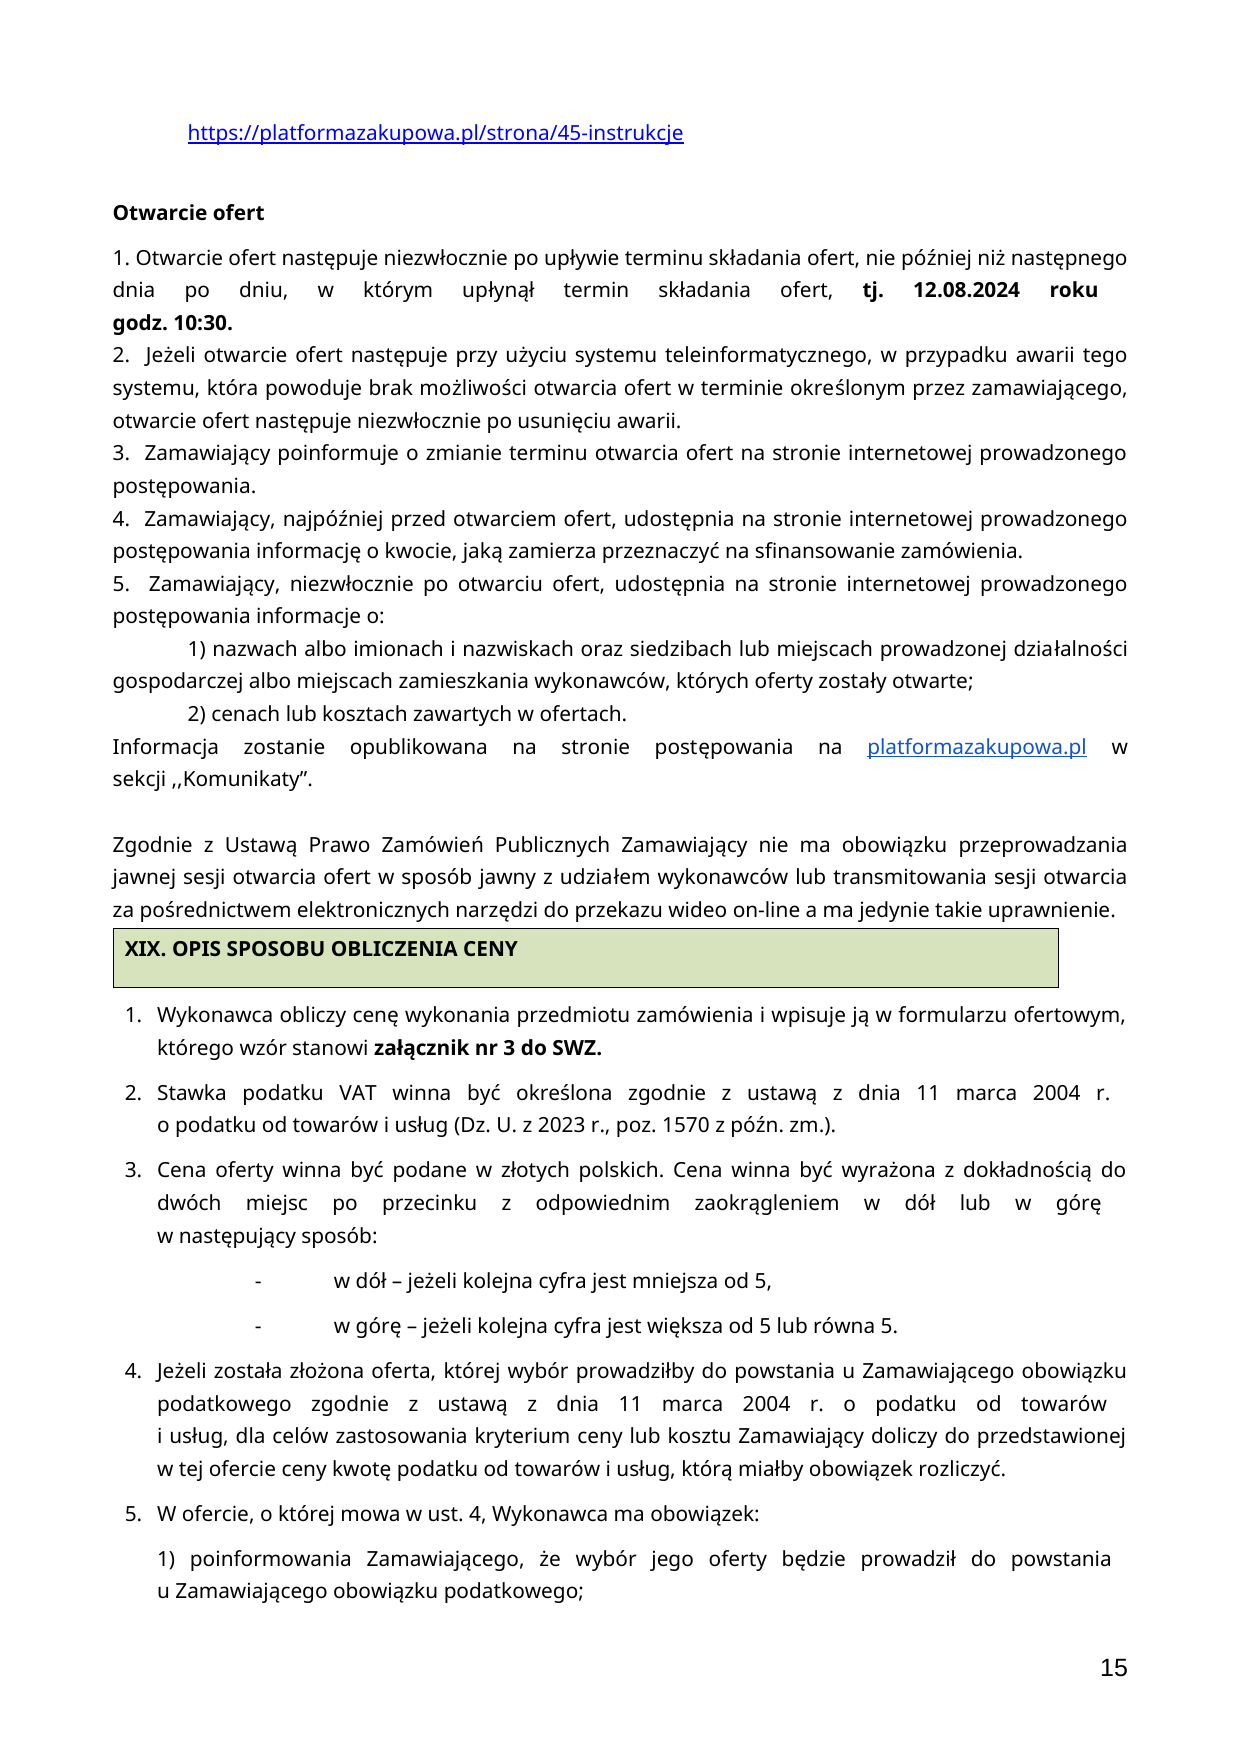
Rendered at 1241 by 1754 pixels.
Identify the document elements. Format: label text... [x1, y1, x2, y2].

text Otwarcie ofert [112, 198, 1128, 226]
text 1) nazwach albo imionach i nazwiskach oraz siedzibach lub miejscach prowadzonej działalności gospodarczej albo miejscach zamieszkania wykonawców, których oferty zostały otwarte; [112, 634, 1128, 695]
list Stawka podatku VAT winna być określona zgodnie z ustawą z dnia 11 marca 2004 r. o podatku od towarów i usług (Dz. U. z 2023 r., poz. 1570 z późn. zm.). [142, 1078, 1128, 1139]
text 4. Zamawiający, najpóźniej przed otwarciem ofert, udostępnia na stronie internetowej prowadzonego postępowania informację o kwocie, jaką zamierza przeznaczyć na sfinansowanie zamówienia. [112, 504, 1128, 565]
text https://platformazakupowa.pl/strona/45-instrukcje [187, 118, 1128, 147]
text Informacja zostanie opublikowana na stronie postępowania na platformazakupowa.pl w sekcji ,,Komunikaty”. [112, 732, 1128, 793]
list W ofercie, o której mowa w ust. 4, Wykonawca ma obowiązek: [142, 1499, 1128, 1527]
text 2. Jeżeli otwarcie ofert następuje przy użyciu systemu teleinformatycznego, w przypadku awarii tego systemu, która powoduje brak możliwości otwarcia ofert w terminie określonym przez zamawiającego, otwarcie ofert następuje niezwłocznie po usunięciu awarii. [112, 341, 1128, 434]
text Zgodnie z Ustawą Prawo Zamówień Publicznych Zamawiający nie ma obowiązku przeprowadzania jawnej sesji otwarcia ofert w sposób jawny z udziałem wykonawców lub transmitowania sesji otwarcia za pośrednictwem elektronicznych narzędzi do przekazu wideo on-line a ma jedynie takie uprawnienie. [112, 830, 1128, 923]
list Jeżeli została złożona oferta, której wybór prowadziłby do powstania u Zamawiającego obowiązku podatkowego zgodnie z ustawą z dnia 11 marca 2004 r. o podatku od towarów i usług, dla celów zastosowania kryterium ceny lub kosztu Zamawiający doliczy do przedstawionej w tej ofercie ceny kwotę podatku od towarów i usług, którą miałby obowiązek rozliczyć. [142, 1356, 1128, 1482]
list Wykonawca obliczy cenę wykonania przedmiotu zamówienia i wpisuje ją w formularzu ofertowym, którego wzór stanowi załącznik nr 3 do SWZ. [142, 1000, 1128, 1061]
text 1. Otwarcie ofert następuje niezwłocznie po upływie terminu składania ofert, nie później niż następnego dnia po dniu, w którym upłynął termin składania ofert, tj. 12.08.2024 roku godz. 10:30. [112, 243, 1128, 336]
text 2) cenach lub kosztach zawartych w ofertach. [112, 699, 1128, 728]
list - w górę – jeżeli kolejna cyfra jest większa od 5 lub równa 5. [254, 1311, 1128, 1339]
table_header XIX. OPIS SPOSOBU OBLICZENIA CENY [114, 929, 1058, 987]
list Cena oferty winna być podane w złotych polskich. Cena winna być wyrażona z dokładnością do dwóch miejsc po przecinku z odpowiednim zaokrągleniem w dół lub w górę w następujący sposób: [142, 1156, 1128, 1249]
text 3. Zamawiający poinformuje o zmianie terminu otwarcia ofert na stronie internetowej prowadzonego postępowania. [112, 438, 1128, 499]
list - w dół – jeżeli kolejna cyfra jest mniejsza od 5, [254, 1266, 1128, 1294]
text 1) poinformowania Zamawiającego, że wybór jego oferty będzie prowadził do powstania u Zamawiającego obowiązku podatkowego; [157, 1544, 1128, 1605]
text 5. Zamawiający, niezwłocznie po otwarciu ofert, udostępnia na stronie internetowej prowadzonego postępowania informacje o: [112, 569, 1128, 630]
